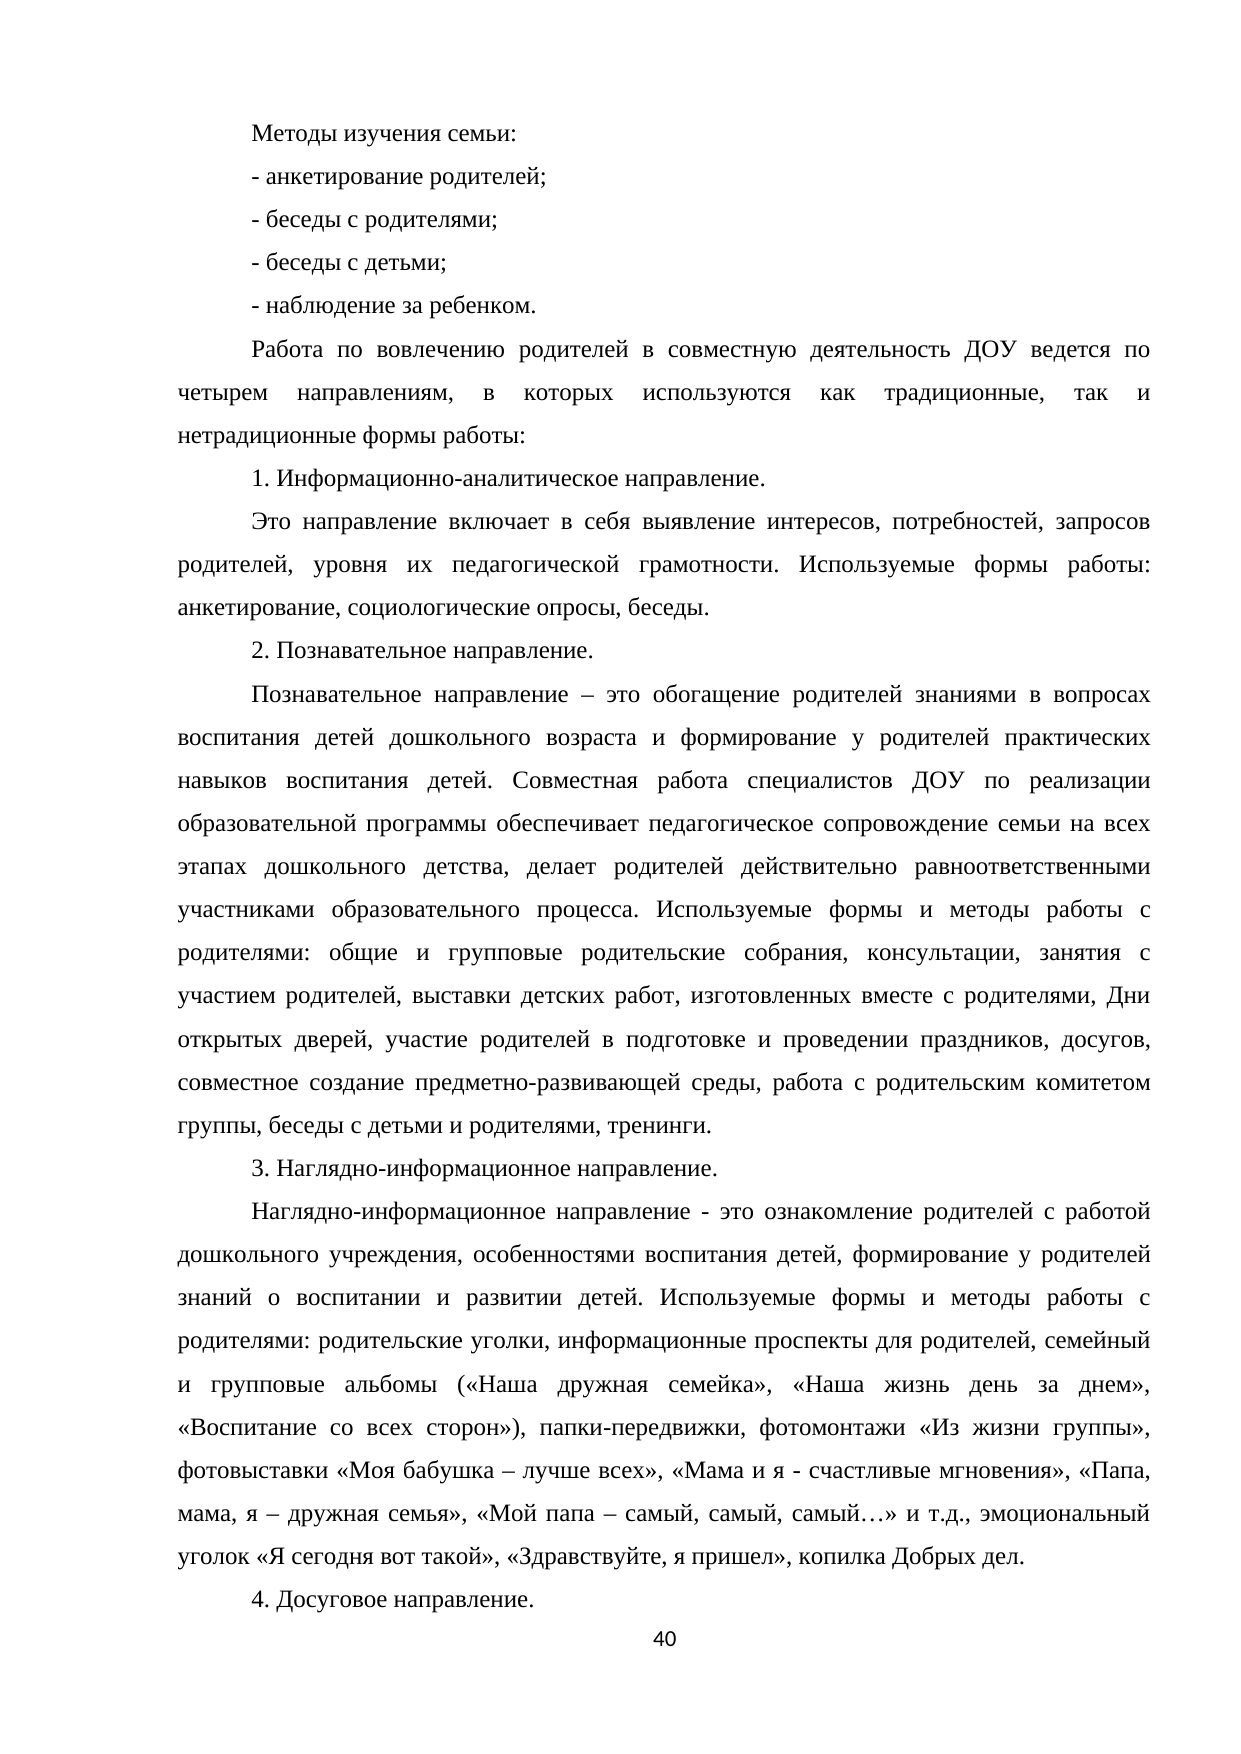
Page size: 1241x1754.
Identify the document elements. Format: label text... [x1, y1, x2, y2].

text 4. Досуговое направление. [177, 1584, 1152, 1613]
text 3. Наглядно-информационное направление. [177, 1153, 1152, 1182]
text - беседы с родителями; [177, 204, 1152, 233]
text Методы изучения семьи: [177, 118, 1152, 147]
text - беседы с детьми; [177, 247, 1152, 276]
text 2. Познавательное направление. [177, 636, 1152, 664]
text - анкетирование родителей; [177, 161, 1152, 190]
text - наблюдение за ребенком. [177, 291, 1152, 319]
text Познавательное направление – это обогащение родителей знаниями в вопросах воспитания детей дошкольного возраста и формирование у родителей практических навыков воспитания детей. Совместная работа специалистов ДОУ по реализации образовательной программы обеспечивает педагогическое сопровождение семьи на всех этапах дошкольного детства, делает родителей действительно равноответственными участниками образовательного процесса. Используемые формы и методы работы с родителями: общие и групповые родительские собрания, консультации, занятия с участием родителей, выставки детских работ, изготовленных вместе с родителями, Дни открытых дверей, участие родителей в подготовке и проведении праздников, досугов, совместное создание предметно-развивающей среды, работа с родительским комитетом группы, беседы с детьми и родителями, тренинги. [177, 679, 1152, 1139]
text Наглядно-информационное направление - это ознакомление родителей с работой дошкольного учреждения, особенностями воспитания детей, формирование у родителей знаний о воспитании и развитии детей. Используемые формы и методы работы с родителями: родительские уголки, информационные проспекты для родителей, семейный и групповые альбомы («Наша дружная семейка», «Наша жизнь день за днем», «Воспитание со всех сторон»), папки-передвижки, фотомонтажи «Из жизни группы», фотовыставки «Моя бабушка – лучше всех», «Мама и я - счастливые мгновения», «Папа, мама, я – дружная семья», «Мой папа – самый, самый, самый…» и т.д., эмоциональный уголок «Я сегодня вот такой», «Здравствуйте, я пришел», копилка Добрых дел. [177, 1196, 1152, 1570]
text Это направление включает в себя выявление интересов, потребностей, запросов родителей, уровня их педагогической грамотности. Используемые формы работы: анкетирование, социологические опросы, беседы. [177, 506, 1152, 621]
text 1. Информационно-аналитическое направление. [177, 463, 1152, 492]
text Работа по вовлечению родителей в совместную деятельность ДОУ ведется по четырем направлениям, в которых используются как традиционные, так и нетрадиционные формы работы: [177, 334, 1152, 449]
